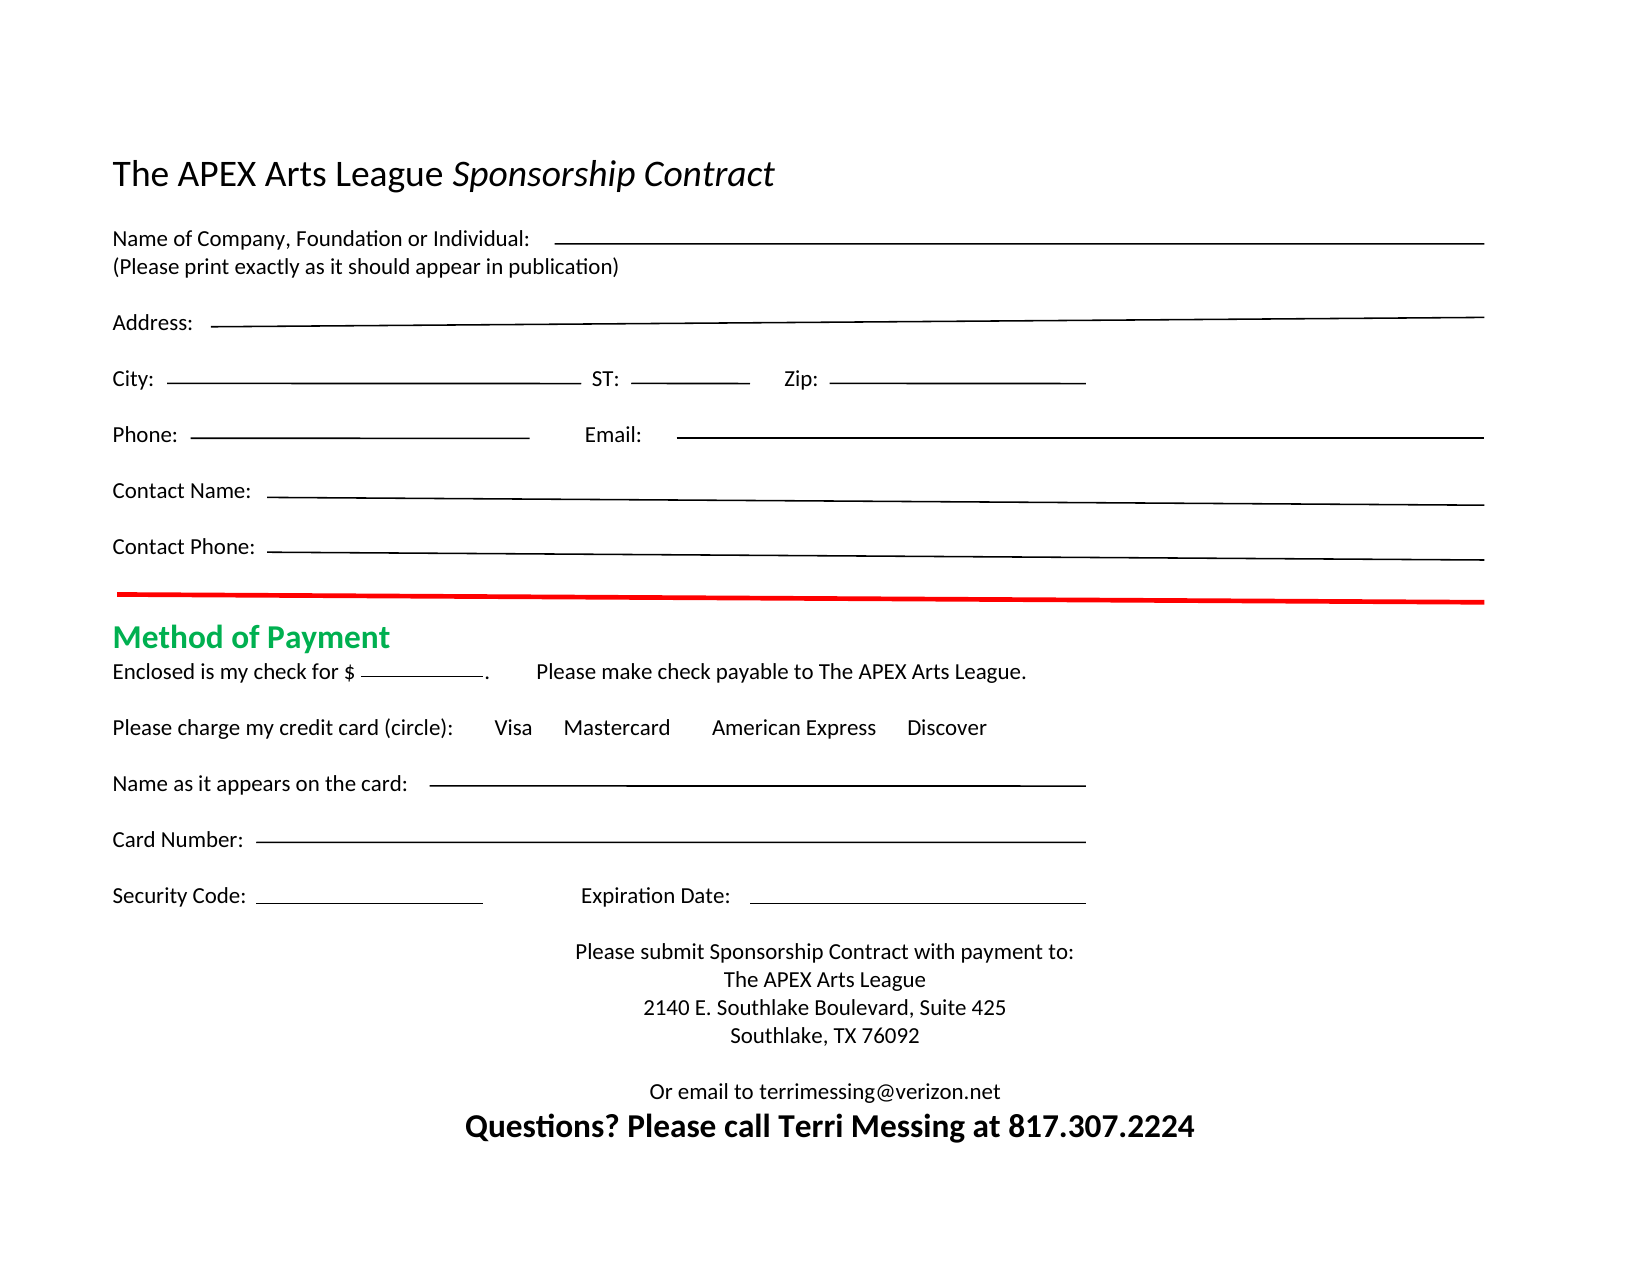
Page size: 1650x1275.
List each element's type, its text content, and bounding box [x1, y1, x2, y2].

text (Please print exactly as it should appear in publication) [112, 252, 1537, 280]
text Contact Name: [112, 476, 1537, 504]
text Address: [112, 308, 1537, 336]
text Method of Payment [112, 616, 1537, 657]
text Name of Company, Foundation or Individual: [112, 224, 1537, 252]
text Contact Phone: [112, 532, 1537, 560]
text Or email to terrimessing@verizon.net [112, 1077, 1537, 1105]
text Card Number: [112, 825, 1537, 853]
text Enclosed is my check for $ . Please make check payable to The APEX Arts League. [112, 657, 1537, 685]
text Phone: Email: [112, 420, 1537, 448]
text Name as it appears on the card: [112, 769, 1537, 797]
text Questions? Please call Terri Messing at 817.307.2224 [112, 1105, 1537, 1146]
text Please submit Sponsorship Contract with payment to: [112, 937, 1537, 965]
text Please charge my credit card (circle): Visa Mastercard American Express Discover [112, 713, 1537, 741]
text The APEX Arts League Sponsorship Contract [112, 150, 1537, 196]
text 2140 E. Southlake Boulevard, Suite 425 [112, 993, 1537, 1021]
text The APEX Arts League [112, 965, 1537, 993]
text City: ST: Zip: [112, 364, 1537, 392]
text Security Code: Expiration Date: [112, 881, 1537, 909]
text Southlake, TX 76092 [112, 1021, 1537, 1049]
